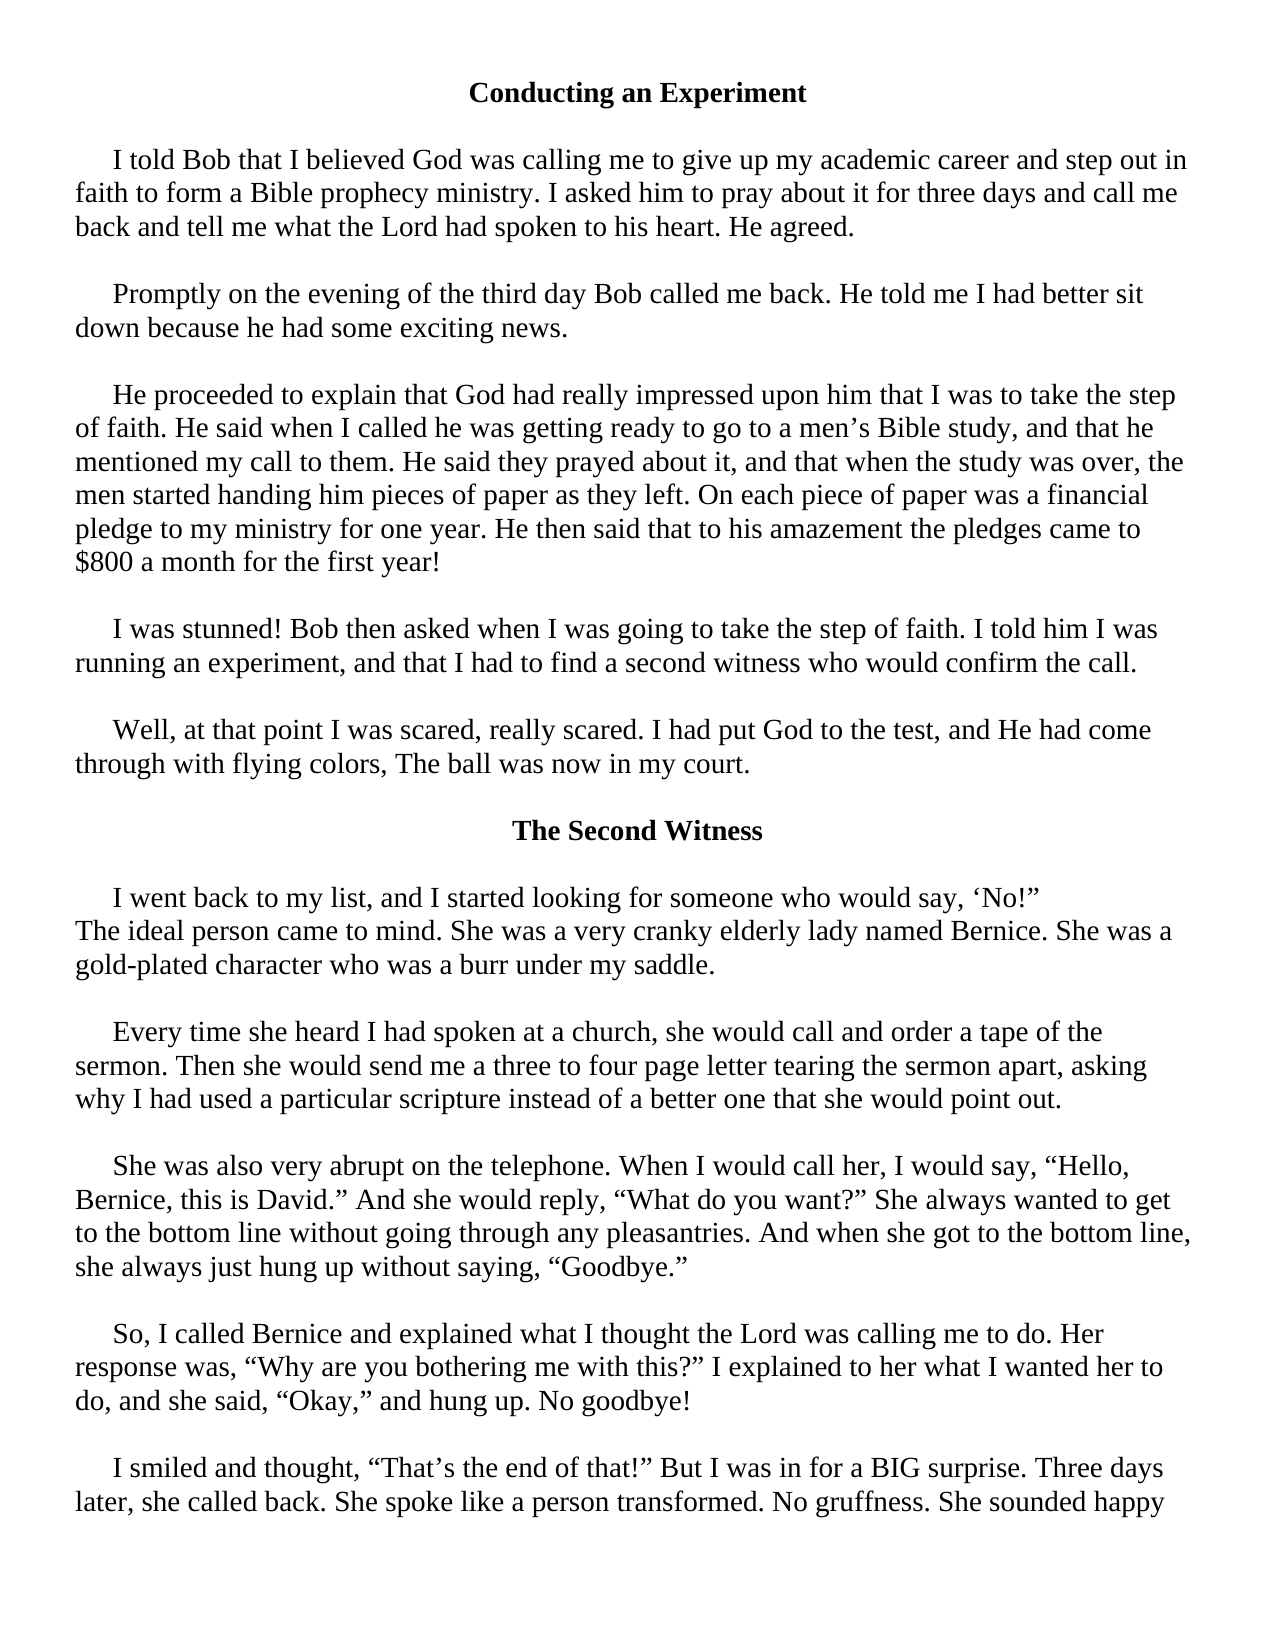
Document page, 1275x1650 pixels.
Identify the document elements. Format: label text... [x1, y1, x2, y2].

text She was also very abrupt on the telephone. When I would call her, I would say, “Hello, Bernice, this is David.” And she would reply, “What do you want?” She always wanted to get to the bottom line without going through any pleasantries. And when she got to the bottom line, she always just hung up without saying, “Goodbye.” [75, 1148, 1200, 1282]
text He proceeded to explain that God had really impressed upon him that I was to take the step of faith. He said when I called he was getting ready to go to a men’s Bible study, and that he mentioned my call to them. He said they prayed about it, and that when the study was over, the men started handing him pieces of paper as they left. On each piece of paper was a financial pledge to my ministry for one year. He then said that to his amazement the pledges came to $800 a month for the first year! [75, 377, 1200, 578]
text The ideal person came to mind. She was a very cranky elderly lady named Bernice. She was a gold-plated character who was a burr under my saddle. [75, 913, 1200, 981]
text I was stunned! Bob then asked when I was going to take the step of faith. I told him I was running an experiment, and that I had to find a second witness who would confirm the call. [75, 612, 1200, 679]
text I told Bob that I believed God was calling me to give up my academic career and step out in faith to form a Bible prophecy ministry. I asked him to pray about it for three days and call me back and tell me what the Lord had spoken to his heart. He agreed. [75, 142, 1200, 243]
text So, I called Bernice and explained what I thought the Lord was calling me to do. Her response was, “Why are you bothering me with this?” I explained to her what I wanted her to do, and she said, “Okay,” and hung up. No goodbye! [75, 1316, 1200, 1417]
text Every time she heard I had spoken at a church, she would call and order a tape of the sermon. Then she would send me a three to four page letter tearing the sermon apart, asking why I had used a particular scripture instead of a better one that she would point out. [75, 1014, 1200, 1115]
text Conducting an Experiment [75, 75, 1200, 108]
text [75, 1450, 1200, 1517]
text Promptly on the evening of the third day Bob called me back. He told me I had better sit down because he had some exciting news. [75, 276, 1200, 343]
text The Second Witness [75, 813, 1200, 846]
text Well, at that point I was scared, really scared. I had put God to the test, and He had come through with flying colors, The ball was now in my court. [75, 712, 1200, 779]
text I went back to my list, and I started looking for someone who would say, ‘No!” [75, 880, 1200, 913]
